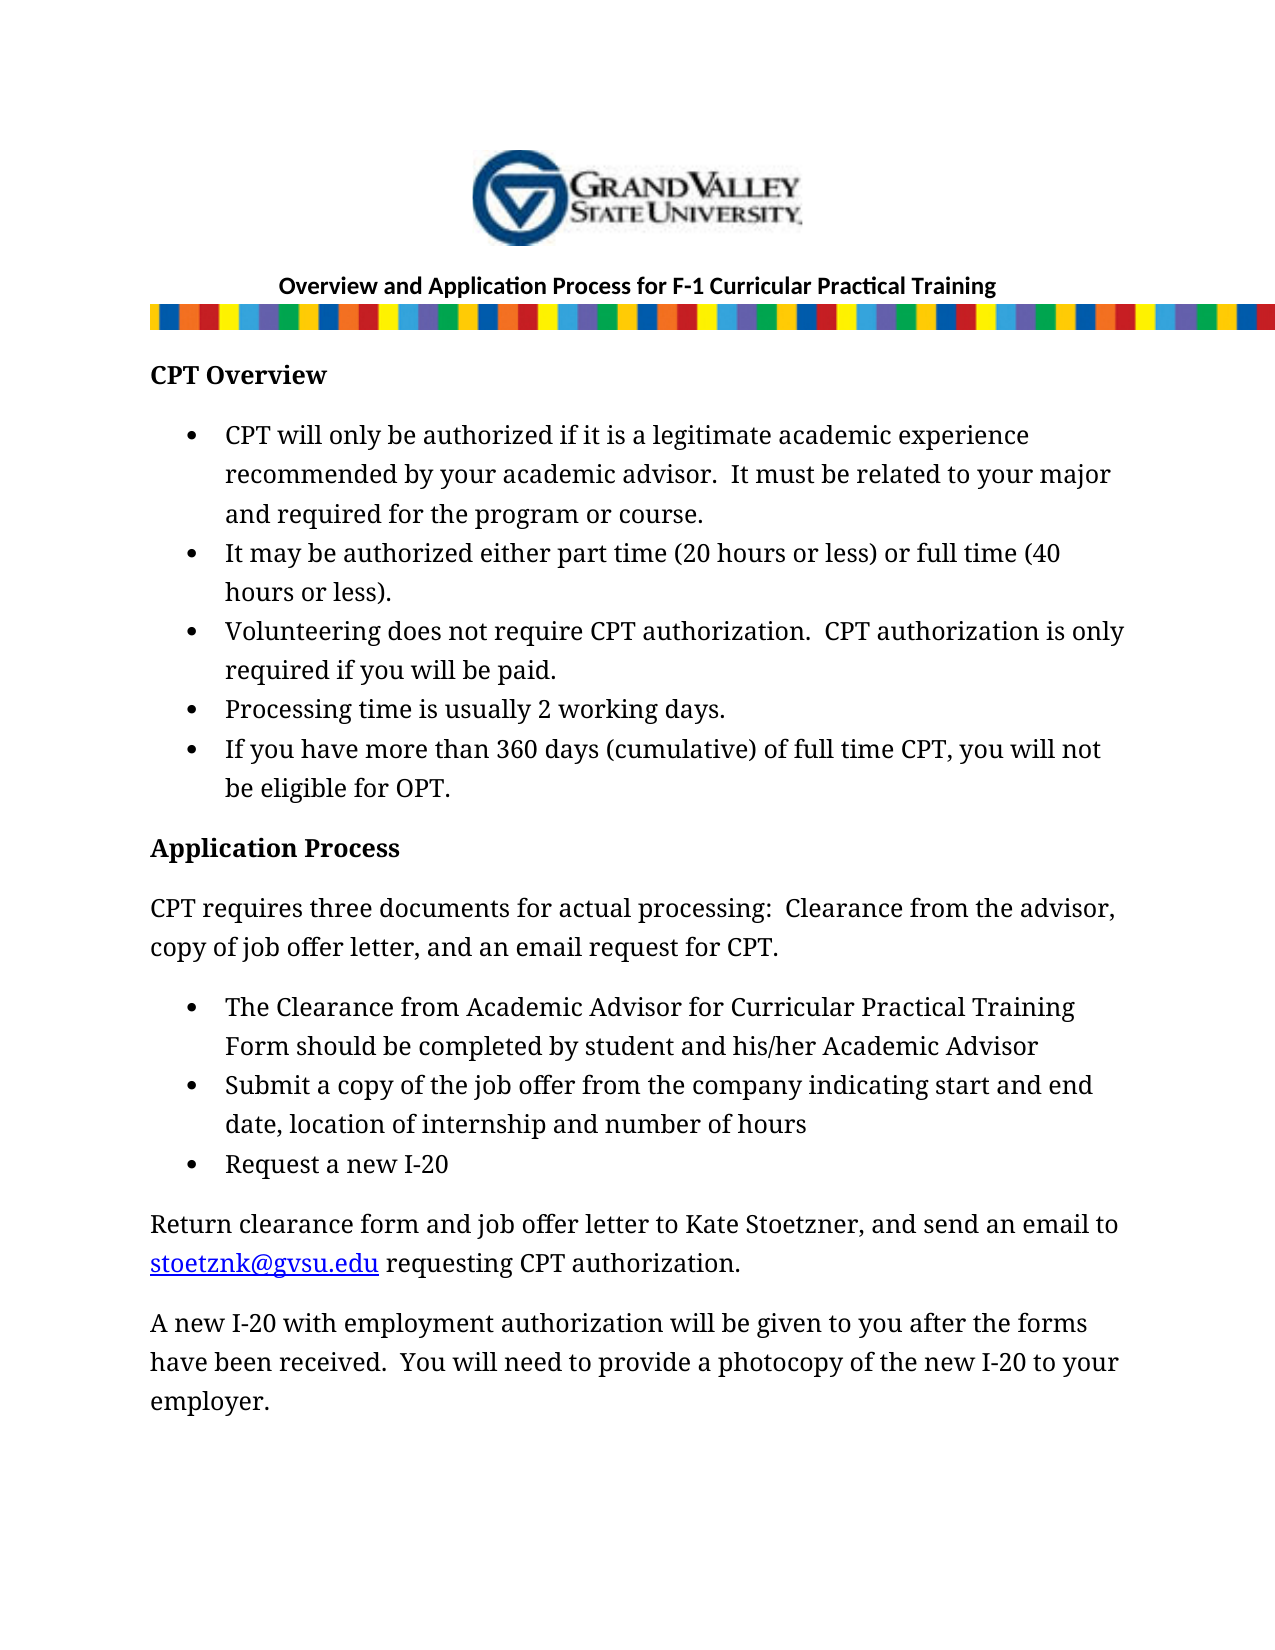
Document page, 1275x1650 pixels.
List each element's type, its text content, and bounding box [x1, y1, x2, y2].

text CPT requires three documents for actual processing: Clearance from the advisor, copy of job offer letter, and an email request for CPT. [150, 891, 1125, 964]
list Request a new I-20 [187, 1146, 1125, 1180]
picture [472, 150, 803, 246]
list Submit a copy of the job offer from the company indicating start and end date, location of internship and number of hours [187, 1068, 1125, 1141]
text Application Process [150, 831, 1125, 864]
text CPT Overview [150, 358, 1125, 392]
list CPT will only be authorized if it is a legitimate academic experience recommended by your academic advisor. It must be related to your major and required for the program or course. [187, 418, 1125, 530]
list Volunteering does not require CPT authorization. CPT authorization is only required if you will be paid. [187, 614, 1125, 687]
text Overview and Application Process for F-1 Curricular Practical Training [150, 270, 1125, 304]
list It may be authorized either part time (20 hours or less) or full time (40 hours or less). [187, 536, 1125, 609]
text Return clearance form and job offer letter to Kate Stoetzner, and send an email to stoetznk@gvsu.edu requesting CPT authorization. [150, 1206, 1125, 1279]
text A new I-20 with employment authorization will be given to you after the forms have been received. You will need to provide a photocopy of the new I-20 to your employer. [150, 1306, 1125, 1418]
list The Clearance from Academic Advisor for Curricular Practical Training Form should be completed by student and his/her Academic Advisor [187, 990, 1125, 1063]
list Processing time is usually 2 working days. [187, 692, 1125, 726]
picture [150, 304, 1275, 330]
list If you have more than 360 days (cumulative) of full time CPT, you will not be eligible for OPT. [187, 731, 1125, 804]
